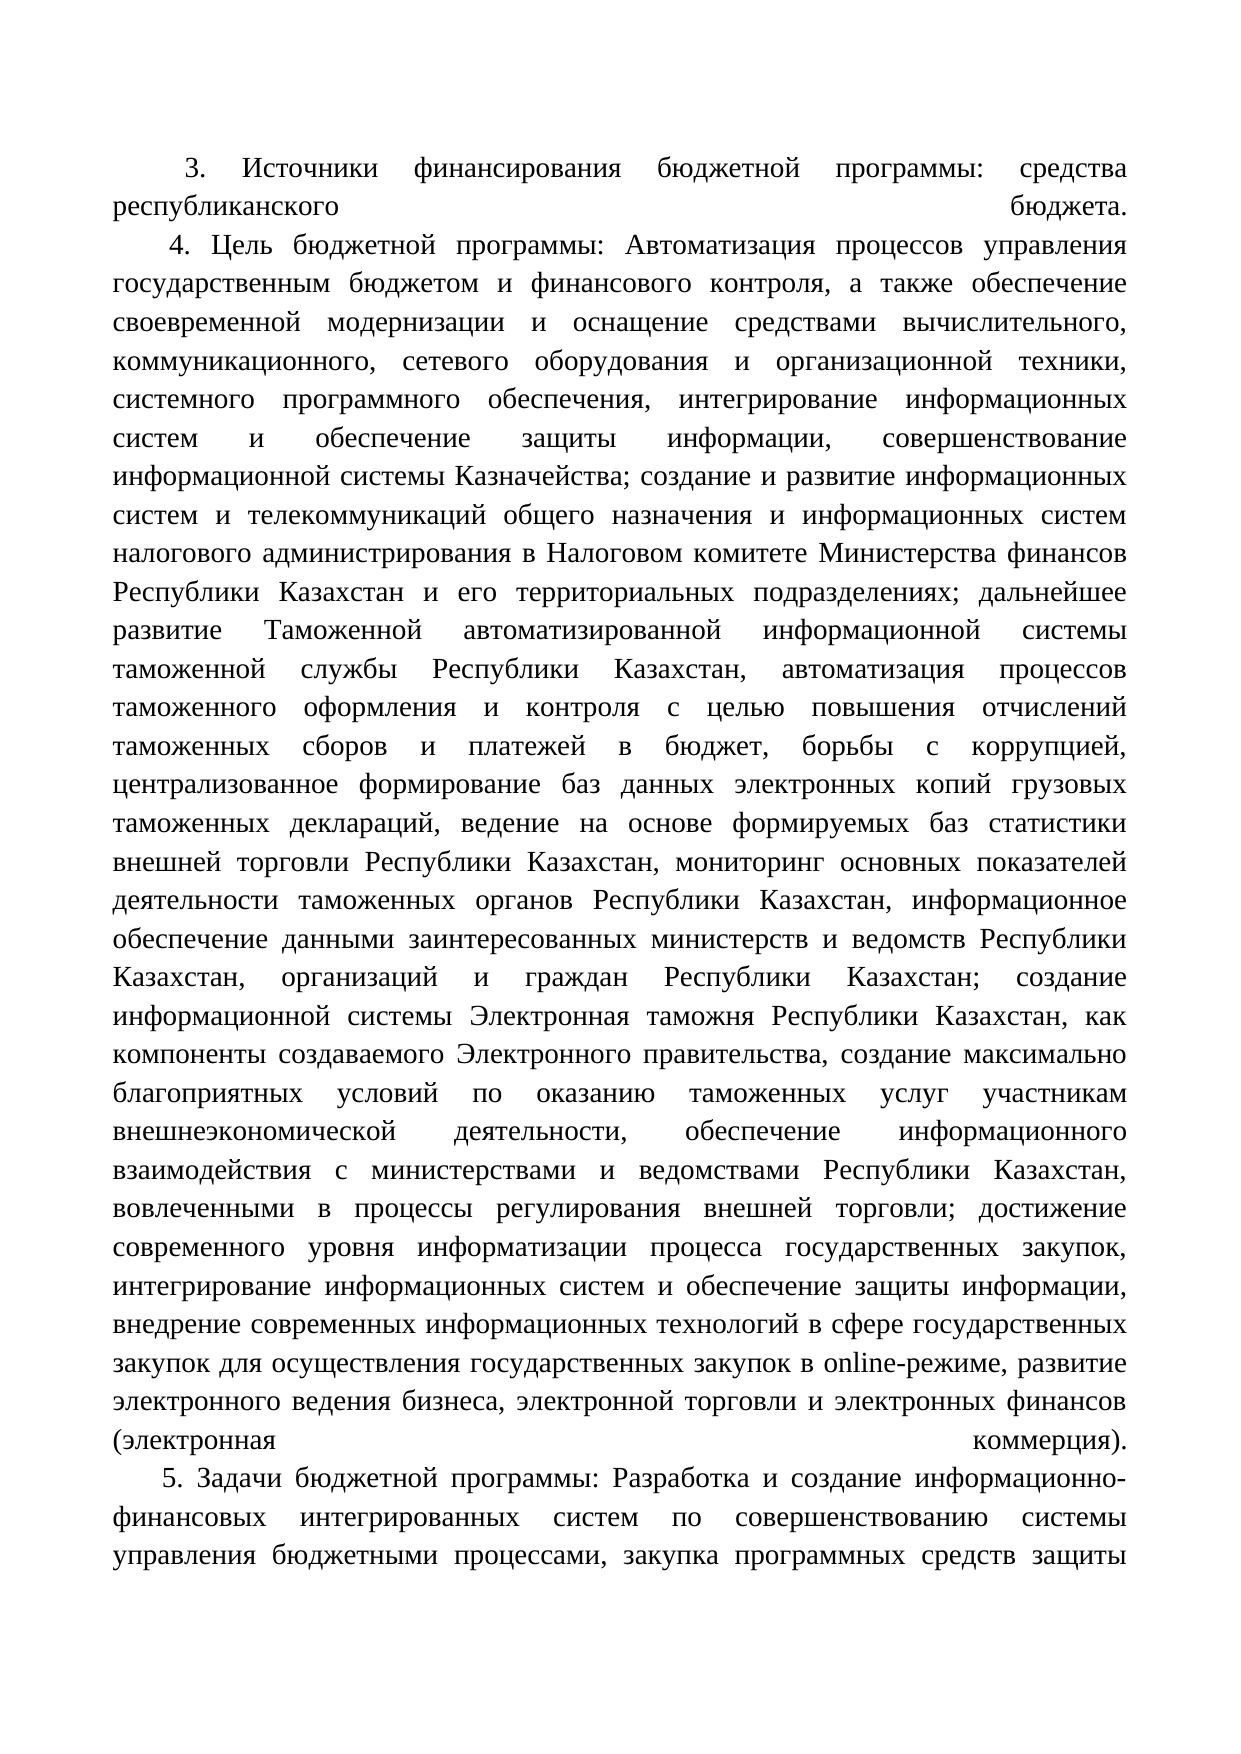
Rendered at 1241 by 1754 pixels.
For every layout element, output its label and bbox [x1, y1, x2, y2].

text [112, 150, 1128, 1571]
